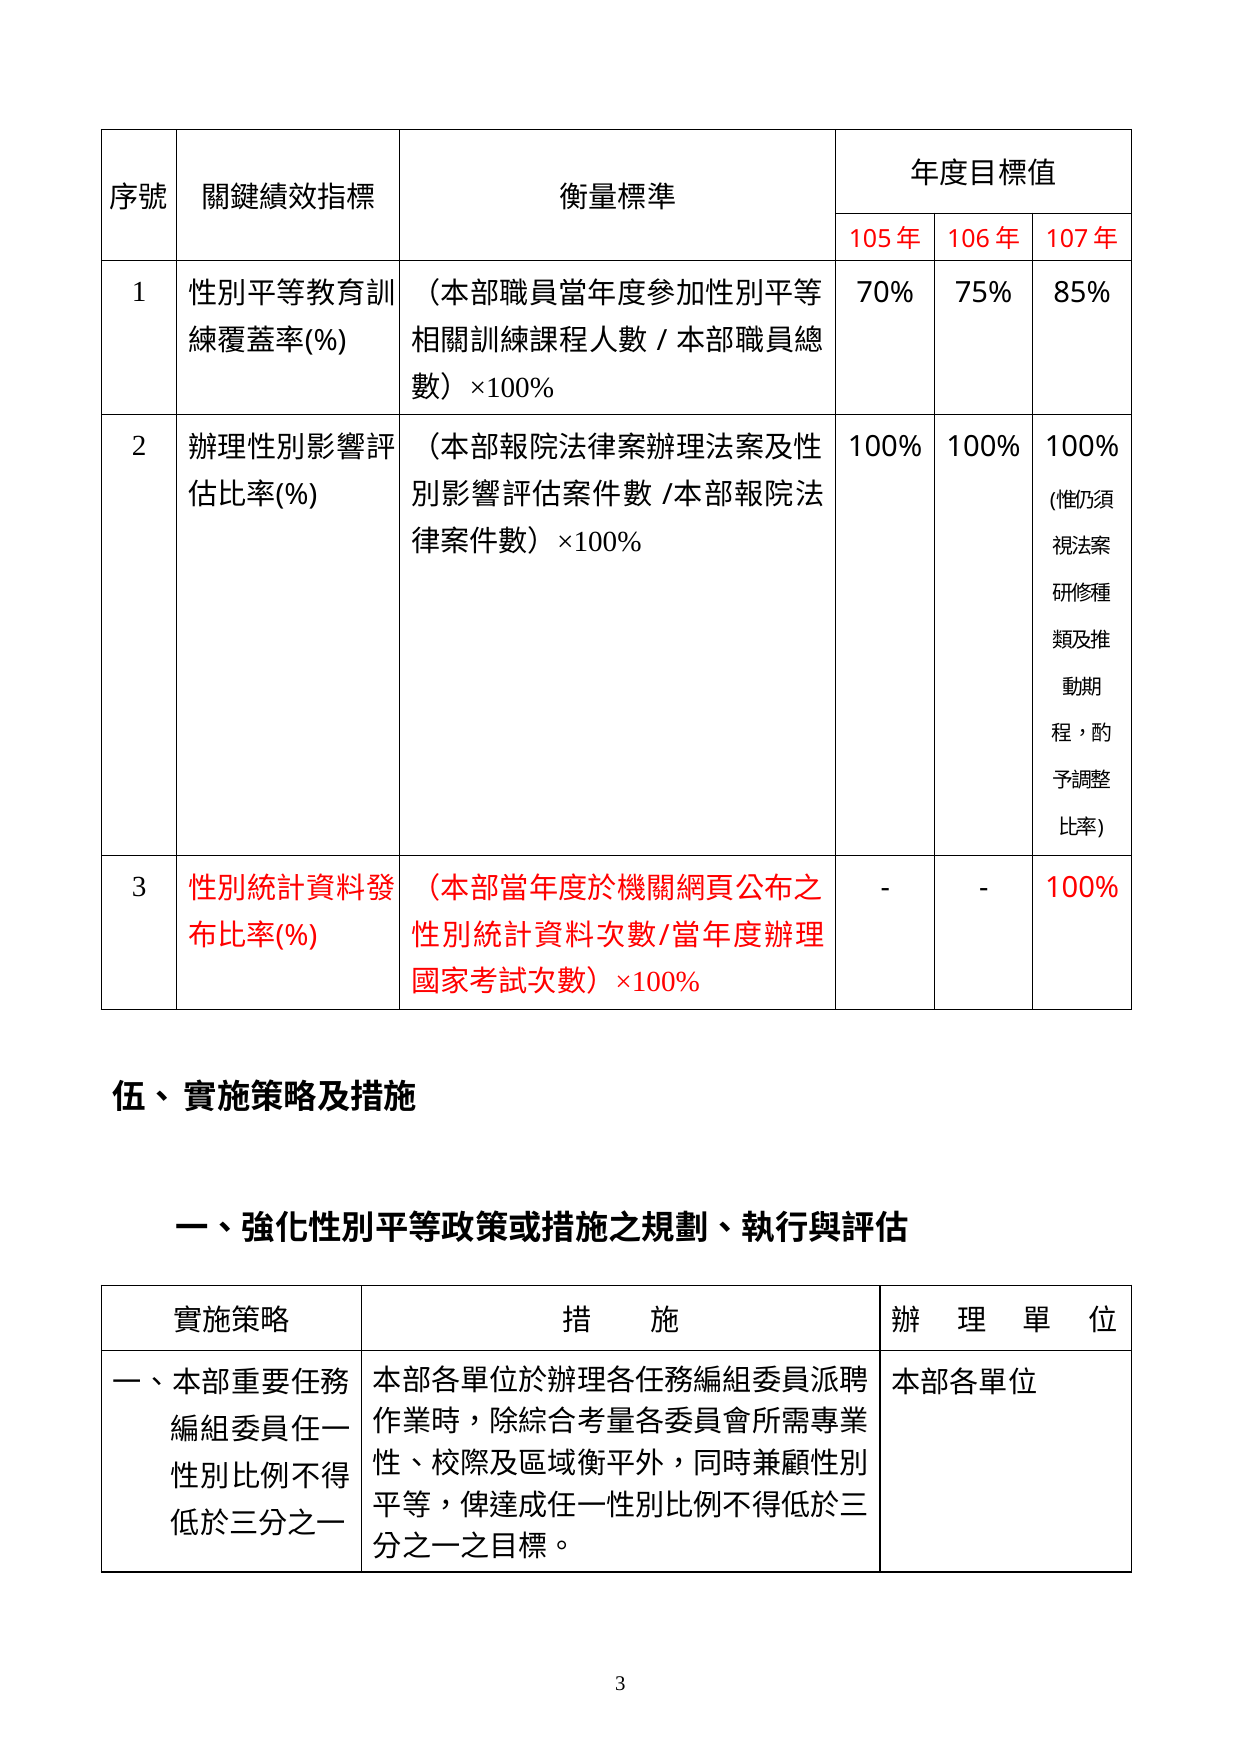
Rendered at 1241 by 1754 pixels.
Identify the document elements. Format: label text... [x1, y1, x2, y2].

table_cell 105年 [836, 214, 934, 260]
table_cell - [935, 856, 1032, 1009]
table_cell 100% [1033, 856, 1131, 1009]
table_cell （本部職員當年度參加性別平等相關訓練課程人數 / 本部職員總數）×100% [400, 261, 835, 414]
table_cell 辦理性別影響評估比率(%) [177, 415, 399, 855]
table_cell 107年 [1033, 214, 1131, 260]
table_cell 本部各單位 [881, 1351, 1131, 1571]
table_cell 75% [935, 261, 1032, 414]
table_cell 100% [935, 415, 1032, 855]
table_header 關鍵績效指標 [177, 130, 399, 260]
table_cell （本部報院法律案辦理法案及性別影響評估案件數 /本部報院法律案件數）×100% [400, 415, 835, 855]
table_cell 106年 [935, 214, 1032, 260]
table_cell 本部各單位於辦理各任務編組委員派聘作業時，除綜合考量各委員會所需專業性、校際及區域衡平外，同時兼顧性別平等，俾達成任一性別比例不得低於三分之一之目標。 [362, 1351, 879, 1571]
list 實施策略及措施 [112, 1047, 1128, 1141]
table_header 措 施 [362, 1286, 879, 1349]
table_header 衡量標準 [400, 130, 835, 260]
table_cell 85% [1033, 261, 1131, 414]
table_cell 70% [836, 261, 934, 414]
table_cell 3 [102, 856, 176, 1009]
table_cell - [836, 856, 934, 1009]
table_cell 100% [836, 415, 934, 855]
table_cell 性別平等教育訓練覆蓋率(%) [177, 261, 399, 414]
table_header 年度目標值 [836, 130, 1131, 213]
table_header 實施策略 [102, 1286, 361, 1349]
table_cell 性別統計資料發布比率(%) [177, 856, 399, 1009]
table_header 辦理單位 [881, 1286, 1131, 1349]
text 一、強化性別平等政策或措施之規劃、執行與評估 [175, 1178, 1128, 1272]
table_cell 1 [102, 261, 176, 414]
table_cell （本部當年度於機關網頁公布之性別統計資料次數/當年度辦理國家考試次數）×100% [400, 856, 835, 1009]
table_header 序號 [102, 130, 176, 260]
table_cell 一、本部重要任務編組委員任一性別比例不得低於三分之一 [102, 1351, 361, 1571]
table_cell 2 [102, 415, 176, 855]
table_cell 100% (惟仍須視法案研修種類及推動期程，酌予調整比率) [1033, 415, 1131, 855]
